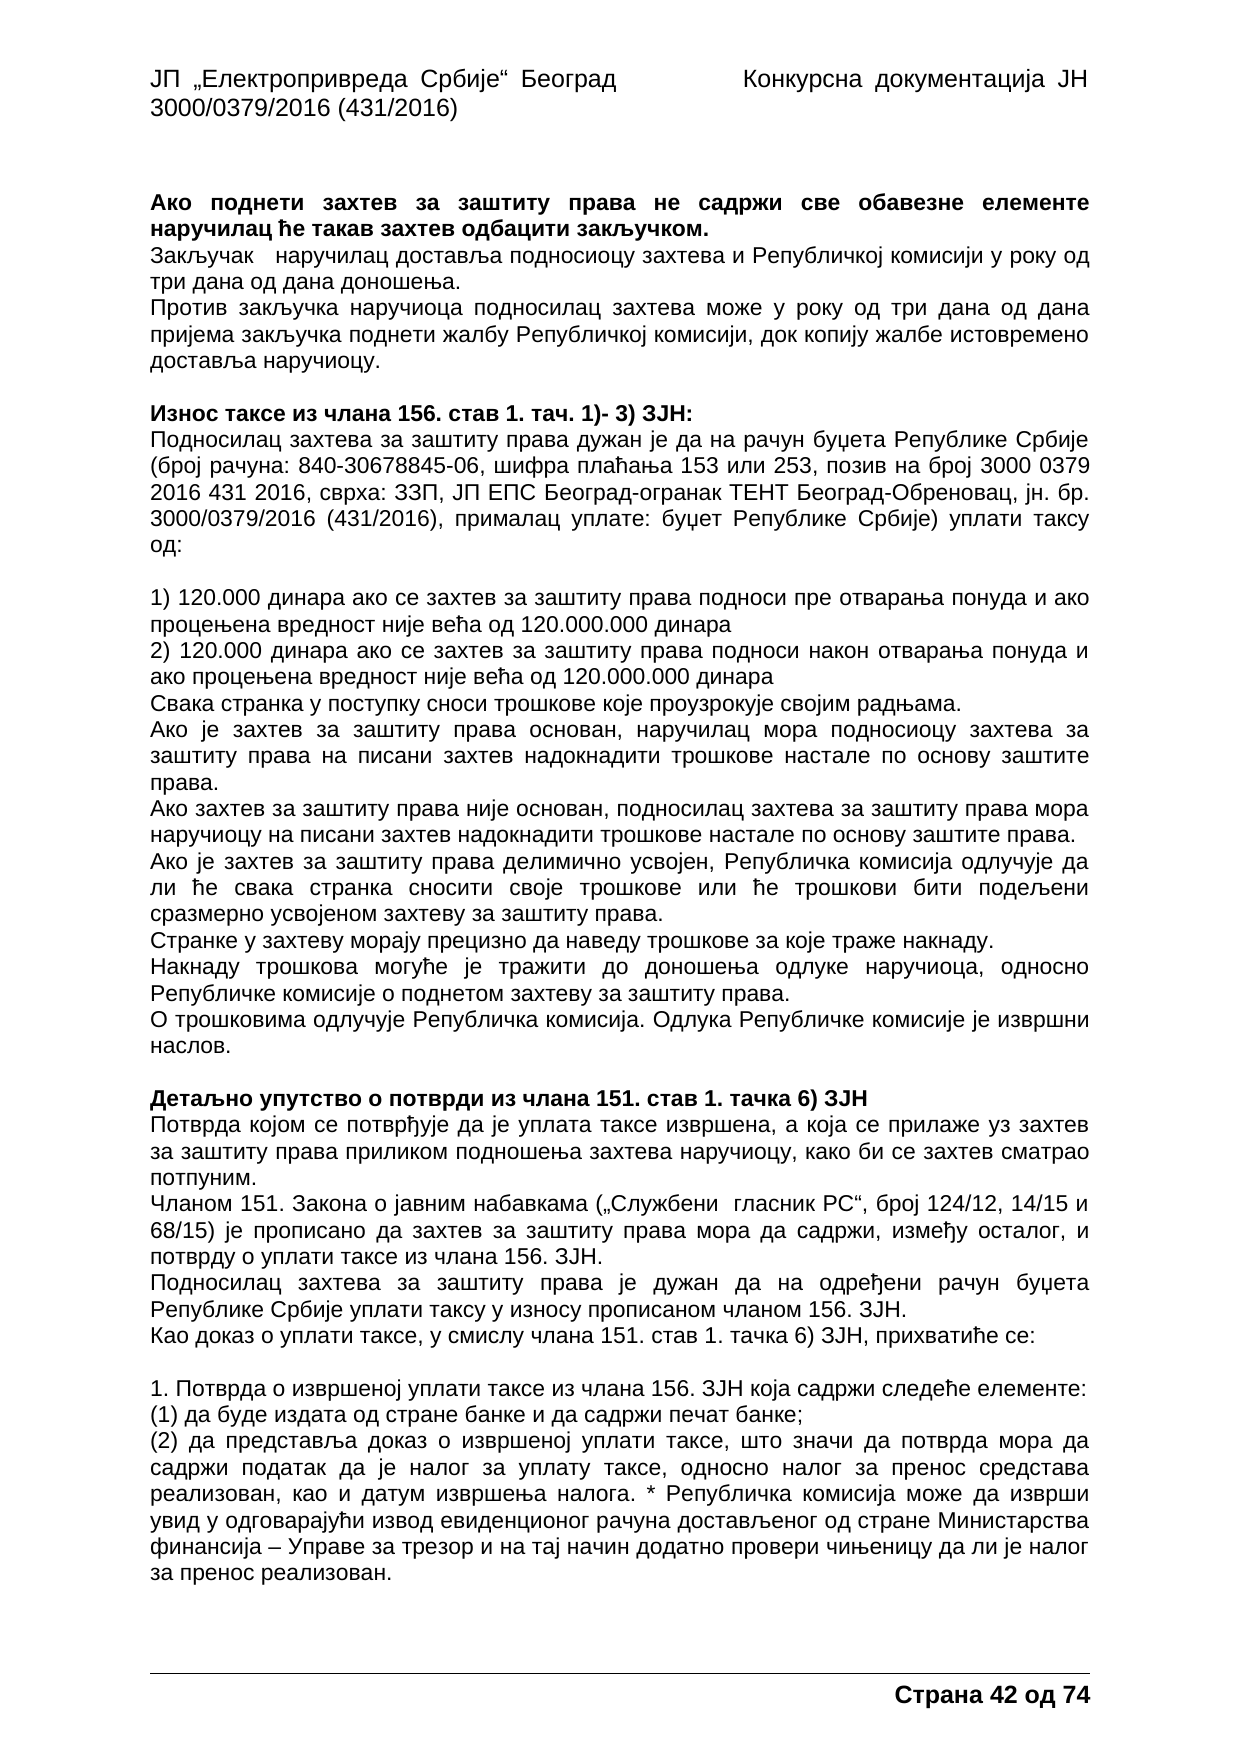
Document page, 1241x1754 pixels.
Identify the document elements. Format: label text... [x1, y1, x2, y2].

text 2) 120.000 динара ако се захтев за заштиту права подноси након отварања понуда и ако процењена вредност није већа од 120.000.000 динара [150, 637, 1090, 689]
text Накнаду трошкова могуће је тражити до доношења одлуке наручиоца, односно Републичке комисије о поднетом захтеву за заштиту права. [150, 953, 1090, 1006]
text Потврда којом се потврђује да је уплата таксе извршена, а која се прилаже уз захтев за заштиту права приликом подношења захтева наручиоцу, како би се захтев сматрао потпуним. [150, 1111, 1090, 1190]
text О трошковима одлучује Републичка комисија. Одлука Републичке комисије је извршни наслов. [150, 1006, 1090, 1058]
text (2) да представља доказ о извршеној уплати таксе, што значи да потврда мора да садржи податак да је налог за уплату таксе, односно налог за пренос средстава реализован, као и датум извршења налога. * Републичка комисија може да изврши увид у одговарајући извод евиденционог рачуна достављеног од стране Министарства финансија – Управе за трезор и на тај начин додатно провери чињеницу да ли је налог за пренос реализован. [150, 1427, 1090, 1586]
text Против закључка наручиоца подносилац захтева може у року од три дана од дана пријема закључка поднети жалбу Републичкој комисији, док копију жалбе истовремено доставља наручиоцу. [150, 294, 1090, 373]
text Као доказ о уплати таксе, у смислу члана 151. став 1. тачка 6) ЗЈН, прихватиће се: [150, 1322, 1090, 1348]
text 1) 120.000 динара ако се захтев за заштиту права подноси пре отварања понуда и ако процењена вредност није већа од 120.000.000 динара [150, 584, 1090, 637]
text Ако је захтев за заштиту права основан, наручилац мора подносиоцу захтева за заштиту права на писани захтев надокнадити трошкове настале по основу заштите права. [150, 716, 1090, 795]
text Износ таксе из члана 156. став 1. тач. 1)- 3) ЗЈН: [150, 400, 1090, 426]
text Закључак наручилац доставља подносиоцу захтева и Републичкој комисији у року од три дана од дана доношења. [150, 242, 1090, 294]
text Подносилац захтева за заштиту права је дужан да на одређени рачун буџета Републике Србије уплати таксу у износу прописаном чланом 156. ЗЈН. [150, 1269, 1090, 1322]
text (1) да буде издата од стране банке и да садржи печат банке; [150, 1401, 1090, 1427]
text Ако поднети захтев за заштиту права не садржи све обавезне елементе наручилац ће такав захтев одбацити закључком. [150, 189, 1090, 242]
text Странке у захтеву морају прецизно да наведу трошкове за које траже накнаду. [150, 927, 1090, 953]
text 1. Потврда о извршеној уплати таксе из члана 156. ЗЈН која садржи следеће елементе: [150, 1375, 1090, 1401]
text Подносилац захтева за заштиту права дужан је да на рачун буџета Републике Србије (број рачуна: 840-30678845-06, шифра плаћања 153 или 253, позив на број 3000 0379 2016 431 2016, сврха: ЗЗП, ЈП ЕПС Београд-огранак ТЕНТ Београд-Обреновац, јн. бр. 3000/0379/2016 (431/2016), прималац уплате: буџет Републике Србије) уплати таксу од: [150, 426, 1090, 558]
text Свака странка у поступку сноси трошкове које проузрокује својим радњама. [150, 689, 1090, 716]
text Чланом 151. Закона о јавним набавкама („Службени гласник РС“, број 124/12, 14/15 и 68/15) је прописано да захтев за заштиту права мора да садржи, између осталог, и потврду о уплати таксе из члана 156. ЗЈН. [150, 1190, 1090, 1269]
text Ако је захтев за заштиту права делимично усвојен, Републичка комисија одлучује да ли ће свака странка сносити своје трошкове или ће трошкови бити подељени сразмерно усвојеном захтеву за заштиту права. [150, 848, 1090, 927]
text Ако захтев за заштиту права није основан, подносилац захтева за заштиту права мора наручиоцу на писани захтев надокнадити трошкове настале по основу заштите права. [150, 795, 1090, 848]
text Детаљно упутство о потврди из члана 151. став 1. тачка 6) ЗЈН [150, 1085, 1090, 1111]
